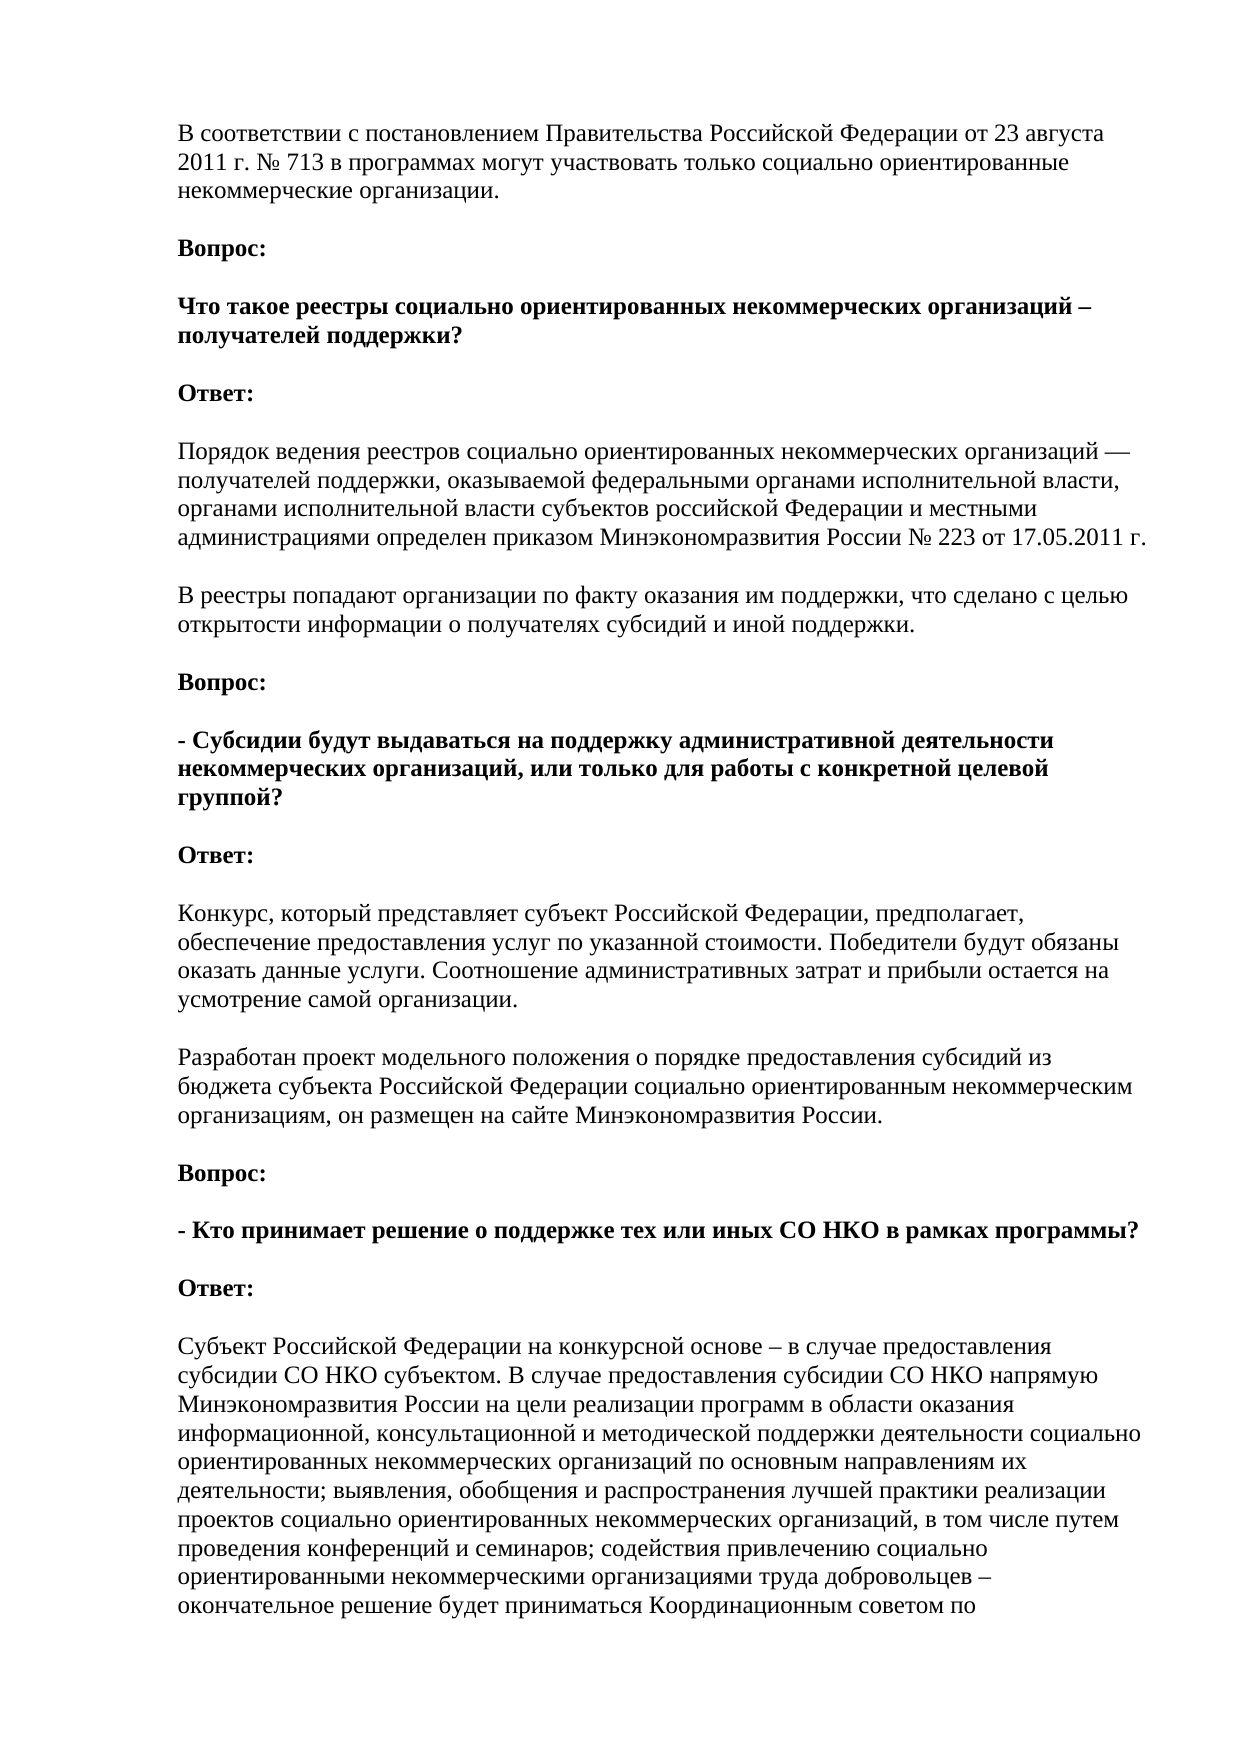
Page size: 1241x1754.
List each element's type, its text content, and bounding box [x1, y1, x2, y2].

text Порядок ведения реестров социально ориентированных некоммерческих организаций — получателей поддержки, оказываемой федеральными органами исполнительной власти, органами исполнительной власти субъектов российской Федерации и местными администрациями определен приказом Минэкономразвития России № 223 от 17.05.2011 г. [177, 436, 1152, 551]
text Конкурс, который представляет субъект Российской Федерации, предполагает, обеспечение предоставления услуг по указанной стоимости. Победители будут обязаны оказать данные услуги. Соотношение административных затрат и прибыли остается на усмотрение самой организации. [177, 898, 1152, 1013]
text - Кто принимает решение о поддержке тех или иных СО НКО в рамках программы? [177, 1216, 1152, 1244]
text Вопрос: [177, 233, 1152, 262]
text Разработан проект модельного положения о порядке предоставления субсидий из бюджета субъекта Российской Федерации социально ориентированным некоммерческим организациям, он размещен на сайте Минэкономразвития России. [177, 1042, 1152, 1128]
text В соответствии с постановлением Правительства Российской Федерации от 23 августа 2011 г. № 713 в программах могут участвовать только социально ориентированные некоммерческие организации. [177, 118, 1152, 204]
text Вопрос: [177, 1158, 1152, 1186]
text Ответ: [177, 840, 1152, 869]
text Вопрос: [177, 667, 1152, 696]
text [177, 1331, 1152, 1619]
text Что такое реестры социально ориентированных некоммерческих организаций – получателей поддержки? [177, 291, 1152, 349]
text Ответ: [177, 1273, 1152, 1302]
text Ответ: [177, 378, 1152, 407]
text В реестры попадают организации по факту оказания им поддержки, что сделано с целью открытости информации о получателях субсидий и иной поддержки. [177, 580, 1152, 638]
text - Субсидии будут выдаваться на поддержку административной деятельности некоммерческих организаций, или только для работы с конкретной целевой группой? [177, 725, 1152, 811]
